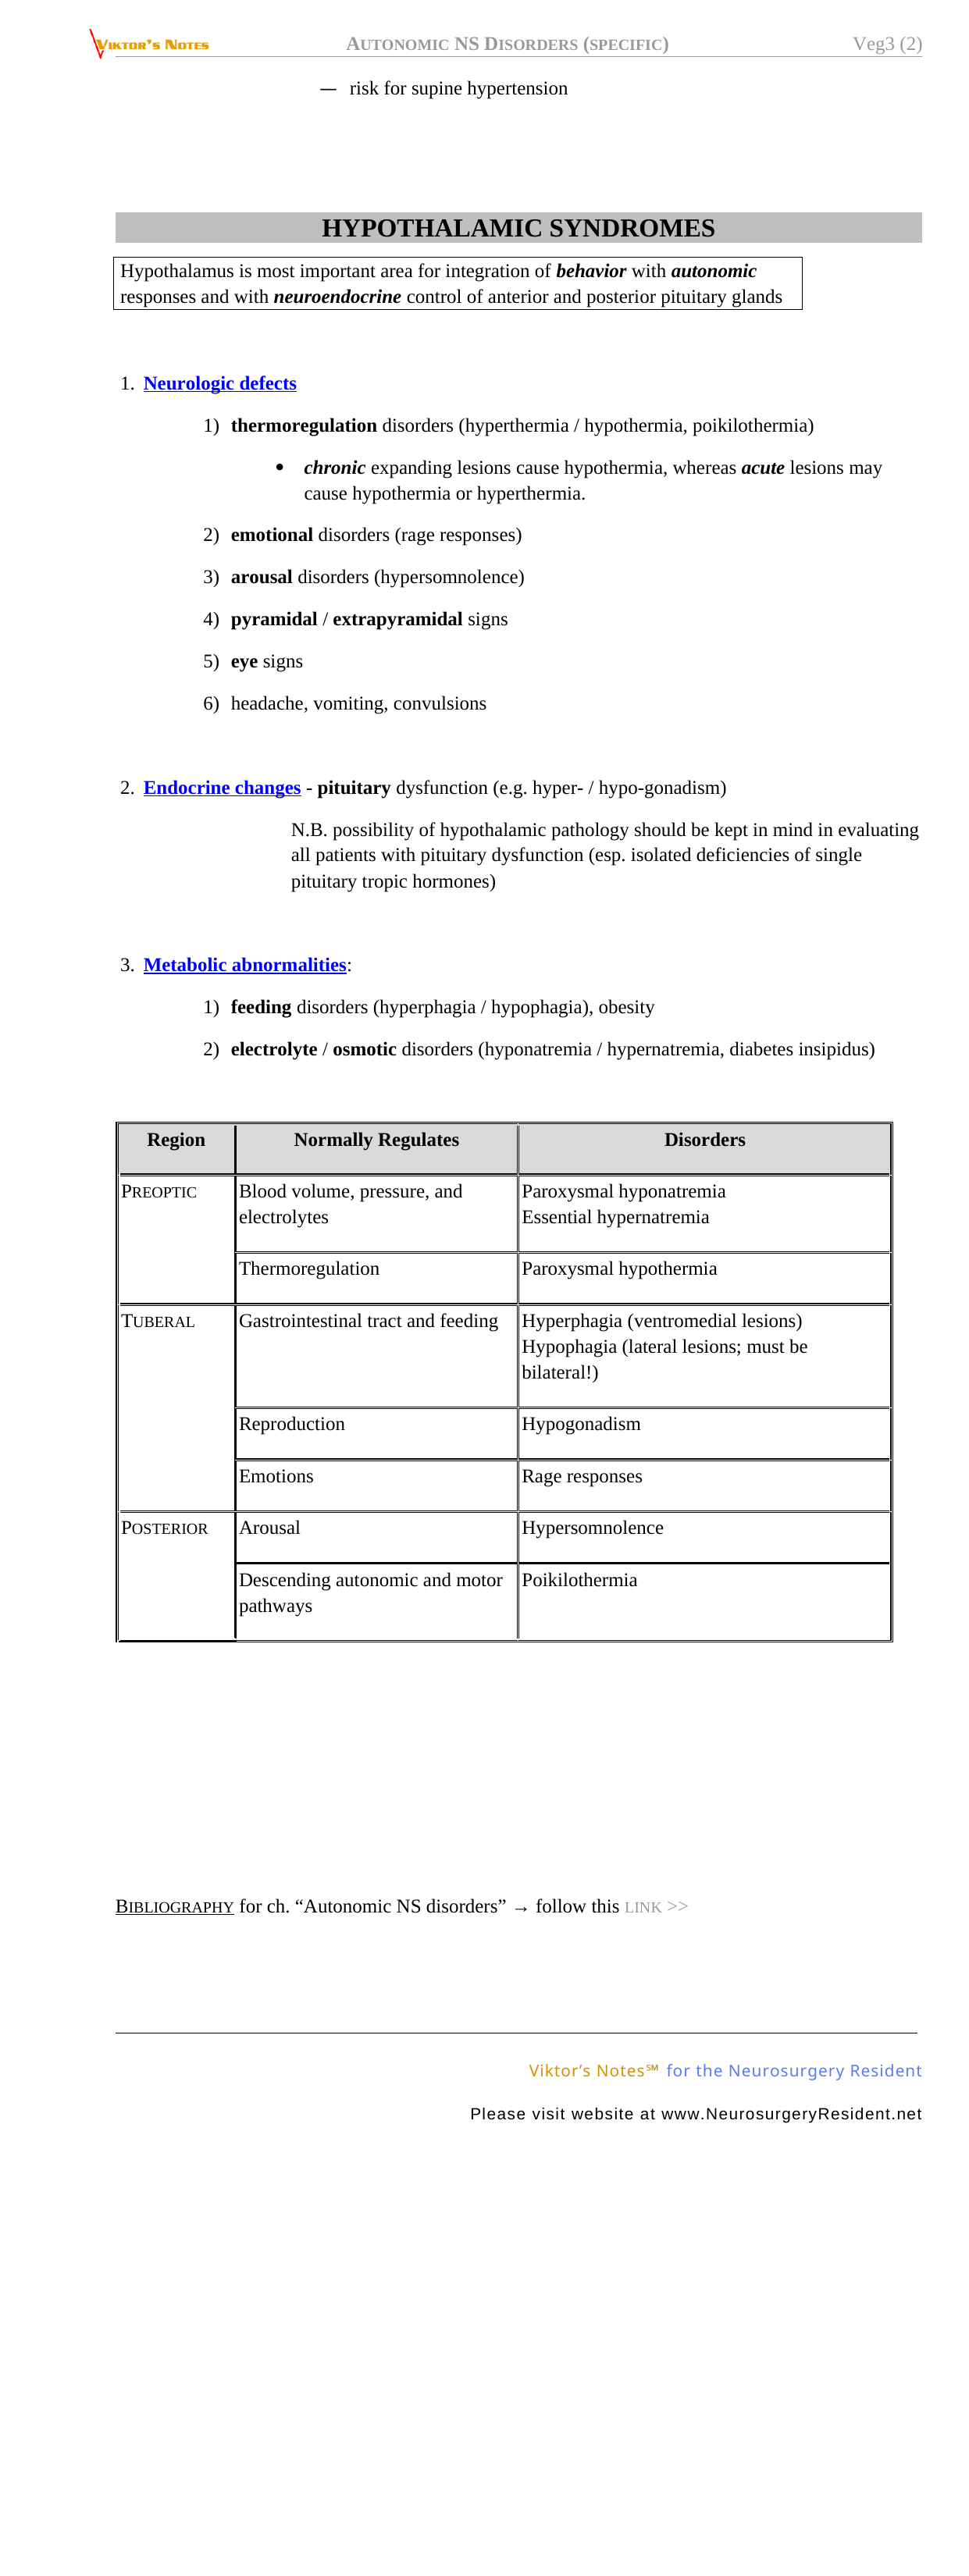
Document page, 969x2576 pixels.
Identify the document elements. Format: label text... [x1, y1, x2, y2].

table_cell Poikilothermia [518, 1562, 890, 1640]
table_cell Preoptic [119, 1173, 234, 1303]
list pyramidal / extrapyramidal signs [203, 607, 922, 630]
text Hypothalamus is most important area for integration of behavior with autonomic responses and with neuroendocrine control of anterior and posterior pituitary glands [114, 258, 802, 309]
table_cell Emotions [237, 1461, 517, 1510]
table_header Region [119, 1124, 235, 1173]
table_cell Descending autonomic and motor pathways [235, 1564, 518, 1640]
picture [87, 29, 210, 61]
list thermoregulation disorders (hyperthermia / hypothermia, poikilothermia) [203, 414, 922, 436]
list feeding disorders (hyperphagia / hypophagia), obesity [203, 995, 922, 1018]
list headache, vomiting, convulsions [203, 692, 922, 714]
table_cell Hypersomnolence [519, 1510, 891, 1562]
table_cell Gastrointestinal tract and feeding [237, 1306, 517, 1407]
list risk for supine hypertension [320, 76, 922, 99]
table_cell Posterior [119, 1510, 235, 1640]
text Bibliography for ch. “Autonomic NS disorders” → follow this link >> [116, 1895, 922, 1917]
list chronic expanding lesions cause hypothermia, whereas acute lesions may cause hypothermia or hyperthermia. [276, 456, 922, 504]
list Endocrine changes - pituitary dysfunction (e.g. hyper- / hypo-gonadism) [120, 776, 922, 798]
list Metabolic abnormalities: [120, 953, 922, 976]
text Hypothalamic Syndromes [116, 212, 922, 243]
table_cell Hypogonadism [518, 1407, 892, 1458]
text Viktor’s Notes℠ for the Neurosurgery Resident [116, 2052, 922, 2083]
table_header Normally Regulates [235, 1124, 518, 1173]
table_cell Tuberal [119, 1303, 234, 1510]
table_cell Rage responses [519, 1458, 891, 1510]
list Neurologic defects [120, 372, 922, 394]
text Please visit website at www.NeurosurgeryResident.net [116, 2105, 922, 2122]
table_cell Paroxysmal hyponatremia Essential hypernatremia [519, 1173, 891, 1251]
table_cell Thermoregulation [237, 1254, 517, 1303]
list emotional disorders (rage responses) [203, 524, 922, 546]
table_cell Paroxysmal hypothermia [518, 1251, 892, 1303]
table_cell Reproduction [237, 1409, 517, 1458]
list electrolyte / osmotic disorders (hyponatremia / hypernatremia, diabetes insipidus) [203, 1037, 922, 1060]
text N.B. possibility of hypothalamic pathology should be kept in mind in evaluating all patients with pituitary dysfunction (esp. isolated deficiencies of single pituitary tropic hormones) [291, 818, 922, 891]
table_cell Arousal [237, 1513, 517, 1562]
table_cell Blood volume, pressure, and electrolytes [237, 1176, 517, 1251]
table_cell Hyperphagia (ventromedial lesions) Hypophagia (lateral lesions; must be bilateral!) [519, 1303, 891, 1407]
list arousal disorders (hypersomnolence) [203, 565, 922, 588]
list eye signs [203, 649, 922, 672]
table_header Disorders [518, 1124, 890, 1173]
